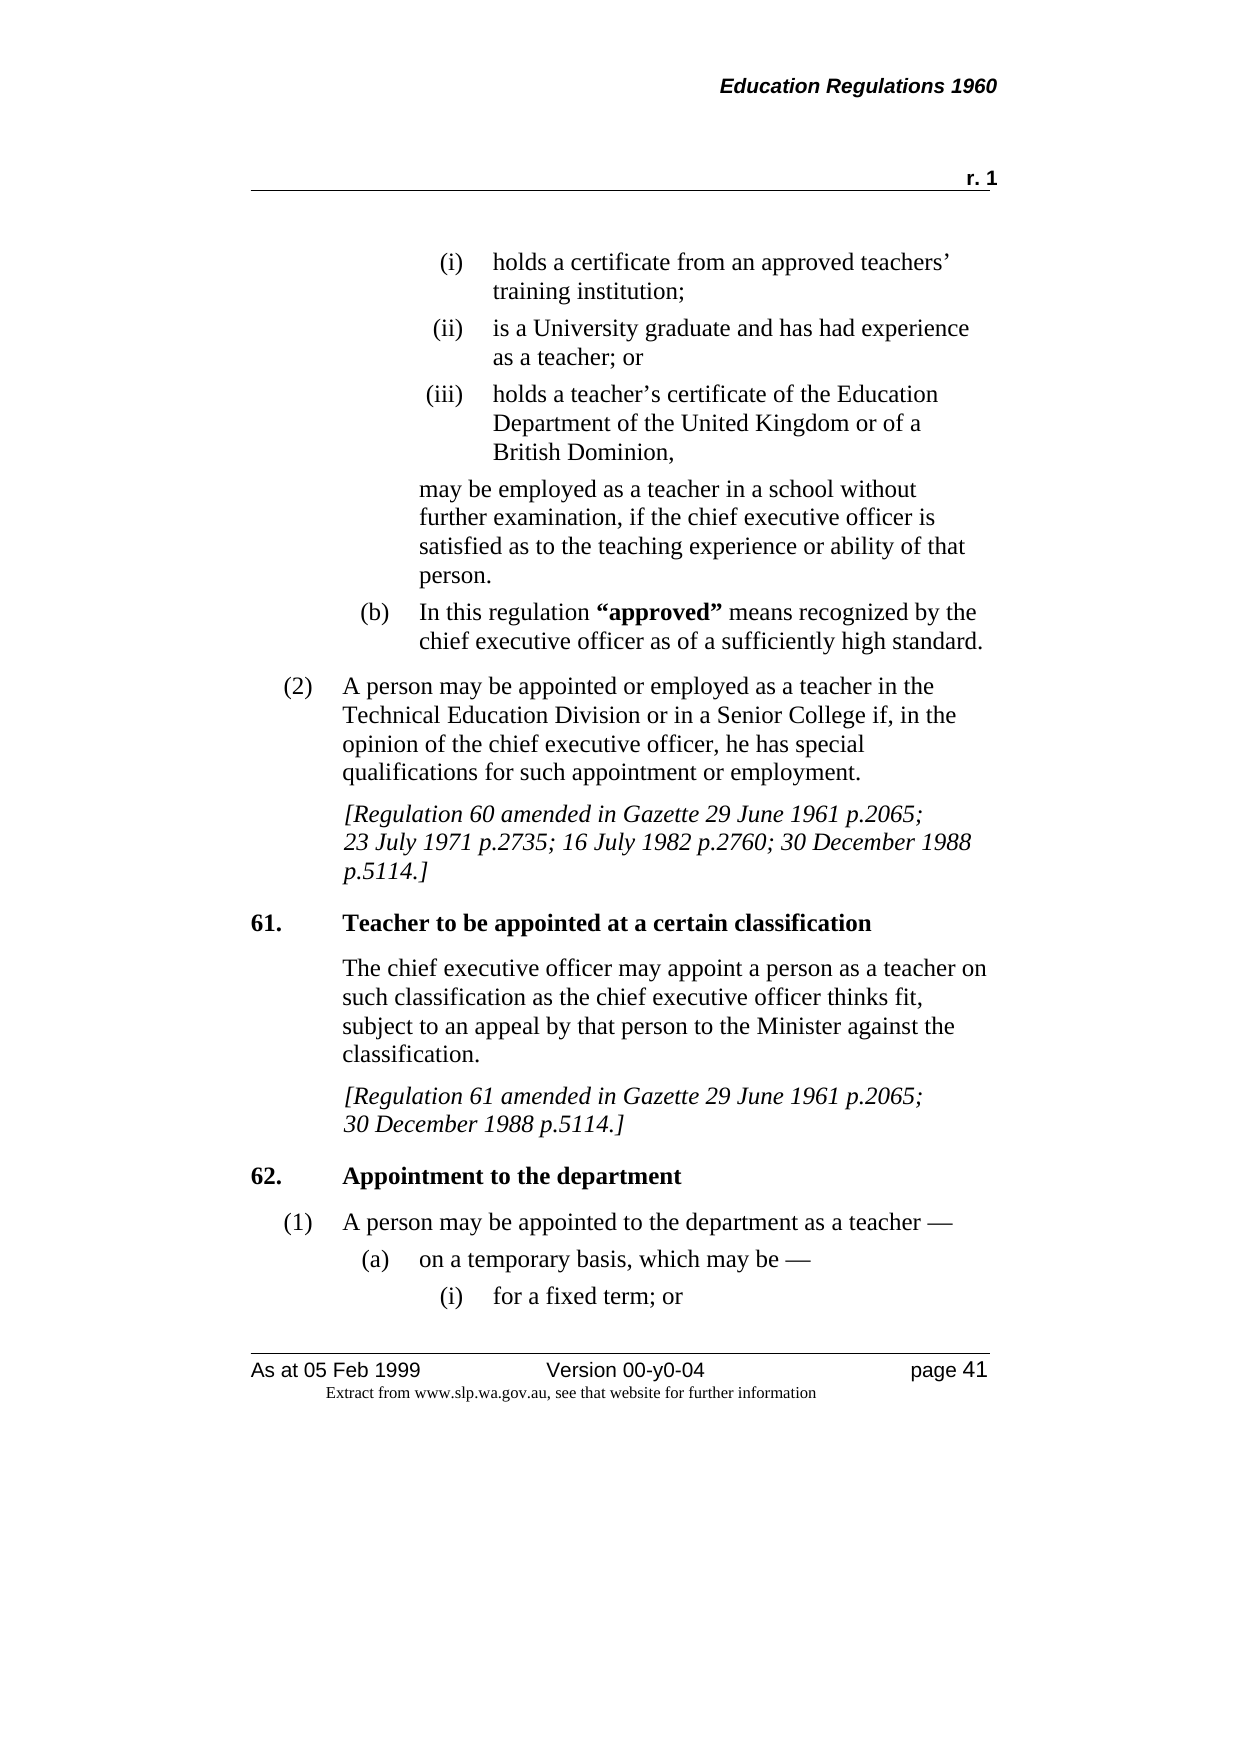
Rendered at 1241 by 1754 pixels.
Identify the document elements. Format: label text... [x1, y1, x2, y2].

text may be employed as a teacher in a school without further examination, if the chief executive officer is satisfied as to the teaching experience or ability of that person. [251, 474, 990, 589]
text (ii) is a University graduate and has had experience as a teacher; or [251, 313, 990, 371]
text (i) holds a certificate from an approved teachers’ training institution; [251, 247, 990, 305]
text (1) A person may be appointed to the department as a teacher — [251, 1207, 990, 1235]
text (2) A person may be appointed or employed as a teacher in the Technical Education Division or in a Senior College if, in the opinion of the chief executive officer, he has special qualifications for such appointment or employment. [251, 671, 990, 786]
text [Regulation 61 amended in Gazette 29 June 1961 p.2065; 30 December 1988 p.5114.] [251, 1081, 990, 1138]
text (iii) holds a teacher’s certificate of the Education Department of the United Kingdom or of a British Dominion, [251, 379, 990, 465]
subtitle 61. Teacher to be appointed at a certain classification [251, 908, 990, 937]
text (b) In this regulation “approved” means recognized by the chief executive officer as of a sufficiently high standard. [251, 597, 990, 654]
text (i) for a fixed term; or [251, 1281, 990, 1309]
subtitle 62. Appointment to the department [251, 1161, 990, 1190]
text (a) on a temporary basis, which may be — [251, 1244, 990, 1272]
text [Regulation 60 amended in Gazette 29 June 1961 p.2065; 23 July 1971 p.2735; 16 July 1982 p.2760; 30 December 1988 p.5114.] [251, 799, 990, 885]
text The chief executive officer may appoint a person as a teacher on such classification as the chief executive officer thinks fit, subject to an appeal by that person to the Minister against the classification. [251, 953, 990, 1068]
